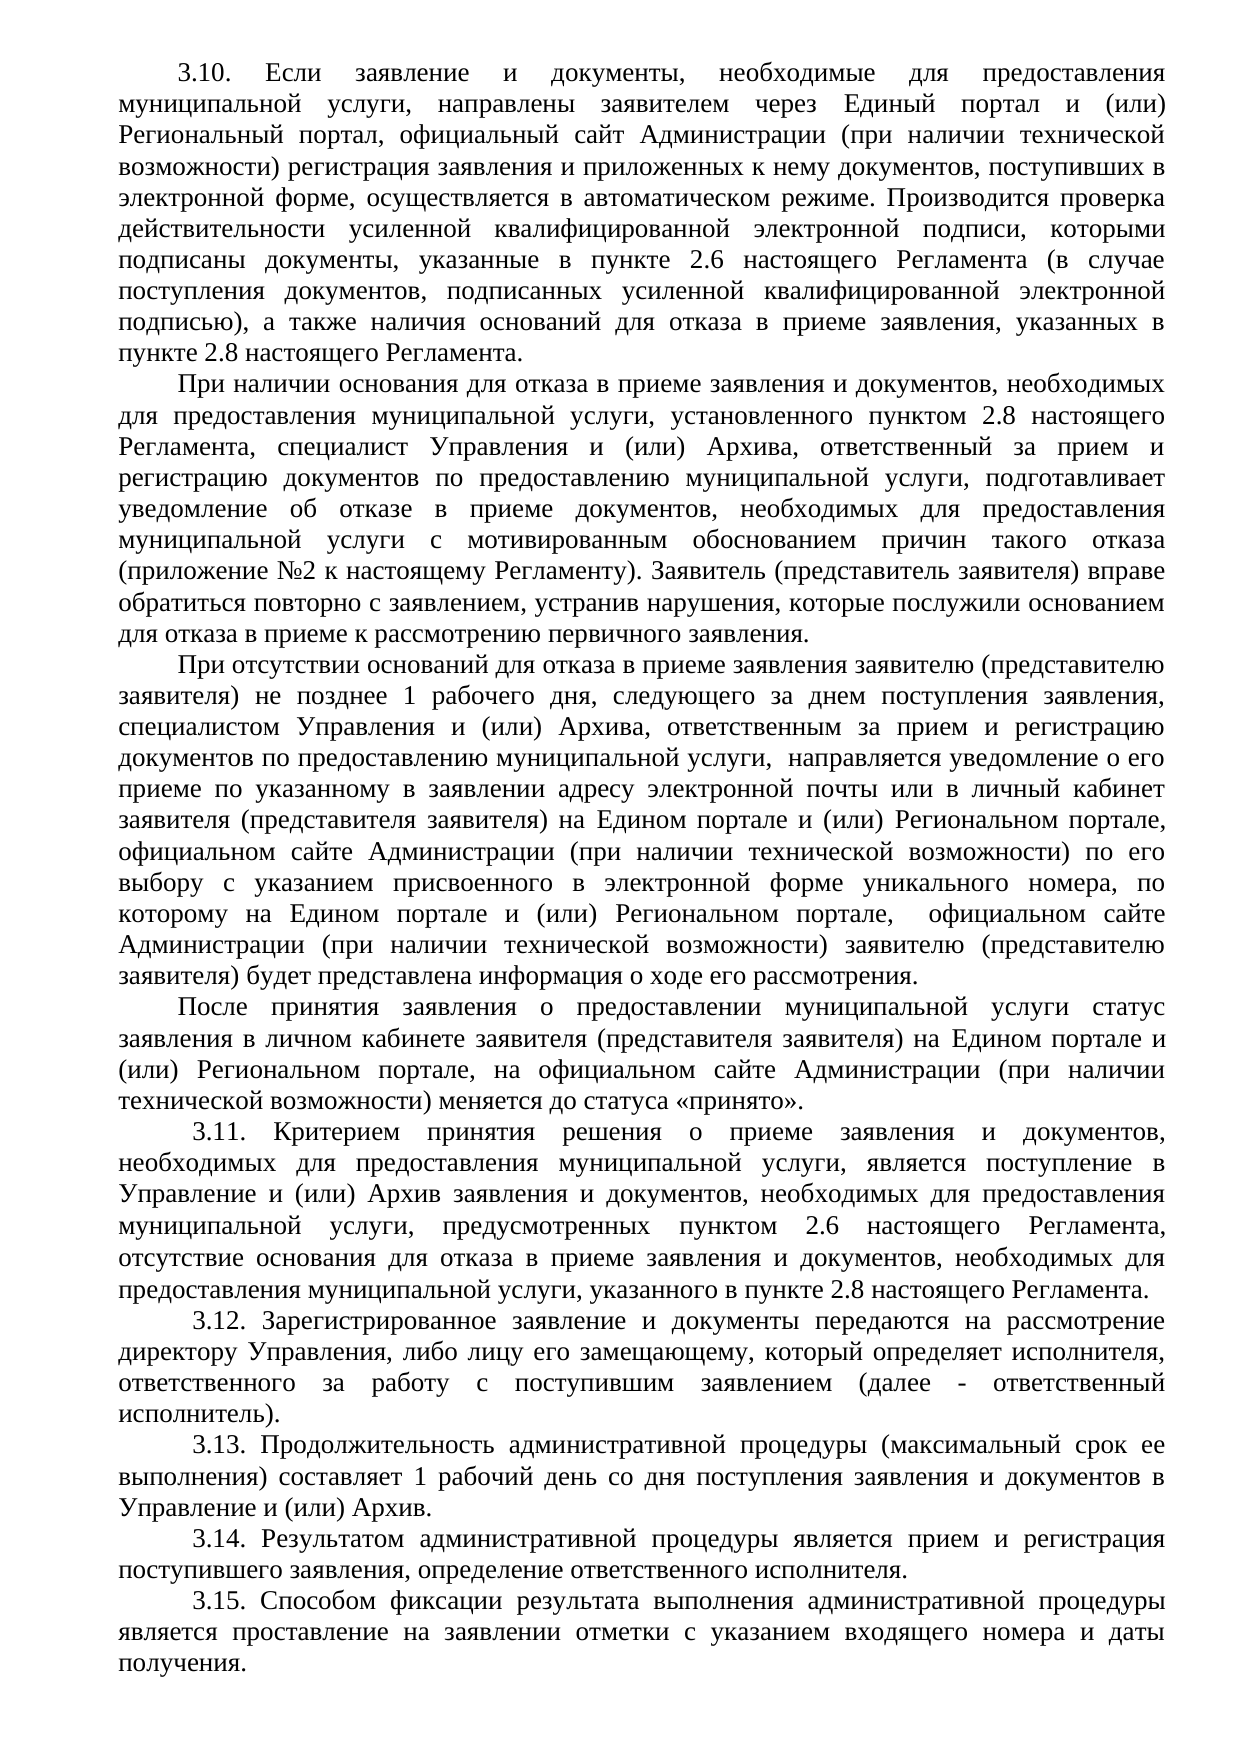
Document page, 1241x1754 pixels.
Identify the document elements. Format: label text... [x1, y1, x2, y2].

text При отсутствии оснований для отказа в приеме заявления заявителю (представителю заявителя) не позднее 1 рабочего дня, следующего за днем поступления заявления, специалистом Управления и (или) Архива, ответственным за прием и регистрацию документов по предоставлению муниципальной услуги, направляется уведомление о его приеме по указанному в заявлении адресу электронной почты или в личный кабинет заявителя (представителя заявителя) на Едином портале и (или) Региональном портале, официальном сайте Администрации (при наличии технической возможности) по его выбору с указанием присвоенного в электронной форме уникального номера, по которому на Едином портале и (или) Региональном портале, официальном сайте Администрации (при наличии технической возможности) заявителю (представителю заявителя) будет представлена информация о ходе его рассмотрения. [118, 648, 1167, 991]
text 3.12. Зарегистрированное заявление и документы передаются на рассмотрение директору Управления, либо лицу его замещающему, который определяет исполнителя, ответственного за работу с поступившим заявлением (далее - ответственный исполнитель). [118, 1304, 1167, 1428]
text 3.13. Продолжительность административной процедуры (максимальный срок ее выполнения) составляет 1 рабочий день со дня поступления заявления и документов в Управление и (или) Архив. [118, 1428, 1167, 1522]
text После принятия заявления о предоставлении муниципальной услуги статус заявления в личном кабинете заявителя (представителя заявителя) на Едином портале и (или) Региональном портале, на официальном сайте Администрации (при наличии технической возможности) меняется до статуса «принято». [118, 991, 1167, 1115]
text 3.10. Если заявление и документы, необходимые для предоставления муниципальной услуги, направлены заявителем через Единый портал и (или) Региональный портал, официальный сайт Администрации (при наличии технической возможности) регистрация заявления и приложенных к нему документов, поступивших в электронной форме, осуществляется в автоматическом режиме. Производится проверка действительности усиленной квалифицированной электронной подписи, которыми подписаны документы, указанные в пункте 2.6 настоящего Регламента (в случае поступления документов, подписанных усиленной квалифицированной электронной подписью), а также наличия оснований для отказа в приеме заявления, указанных в пункте 2.8 настоящего Регламента. [118, 56, 1167, 368]
text 3.15. Способом фиксации результата выполнения административной процедуры является проставление на заявлении отметки с указанием входящего номера и даты получения. [118, 1584, 1167, 1678]
text 3.14. Результатом административной процедуры является прием и регистрация поступившего заявления, определение ответственного исполнителя. [118, 1522, 1167, 1584]
text 3.11. Критерием принятия решения о приеме заявления и документов, необходимых для предоставления муниципальной услуги, является поступление в Управление и (или) Архив заявления и документов, необходимых для предоставления муниципальной услуги, предусмотренных пунктом 2.6 настоящего Регламента, отсутствие основания для отказа в приеме заявления и документов, необходимых для предоставления муниципальной услуги, указанного в пункте 2.8 настоящего Регламента. [118, 1115, 1167, 1304]
text При наличии основания для отказа в приеме заявления и документов, необходимых для предоставления муниципальной услуги, установленного пунктом 2.8 настоящего Регламента, специалист Управления и (или) Архива, ответственный за прием и регистрацию документов по предоставлению муниципальной услуги, подготавливает уведомление об отказе в приеме документов, необходимых для предоставления муниципальной услуги с мотивированным обоснованием причин такого отказа (приложение №2 к настоящему Регламенту). Заявитель (представитель заявителя) вправе обратиться повторно с заявлением, устранив нарушения, которые послужили основанием для отказа в приеме к рассмотрению первичного заявления. [118, 368, 1167, 648]
